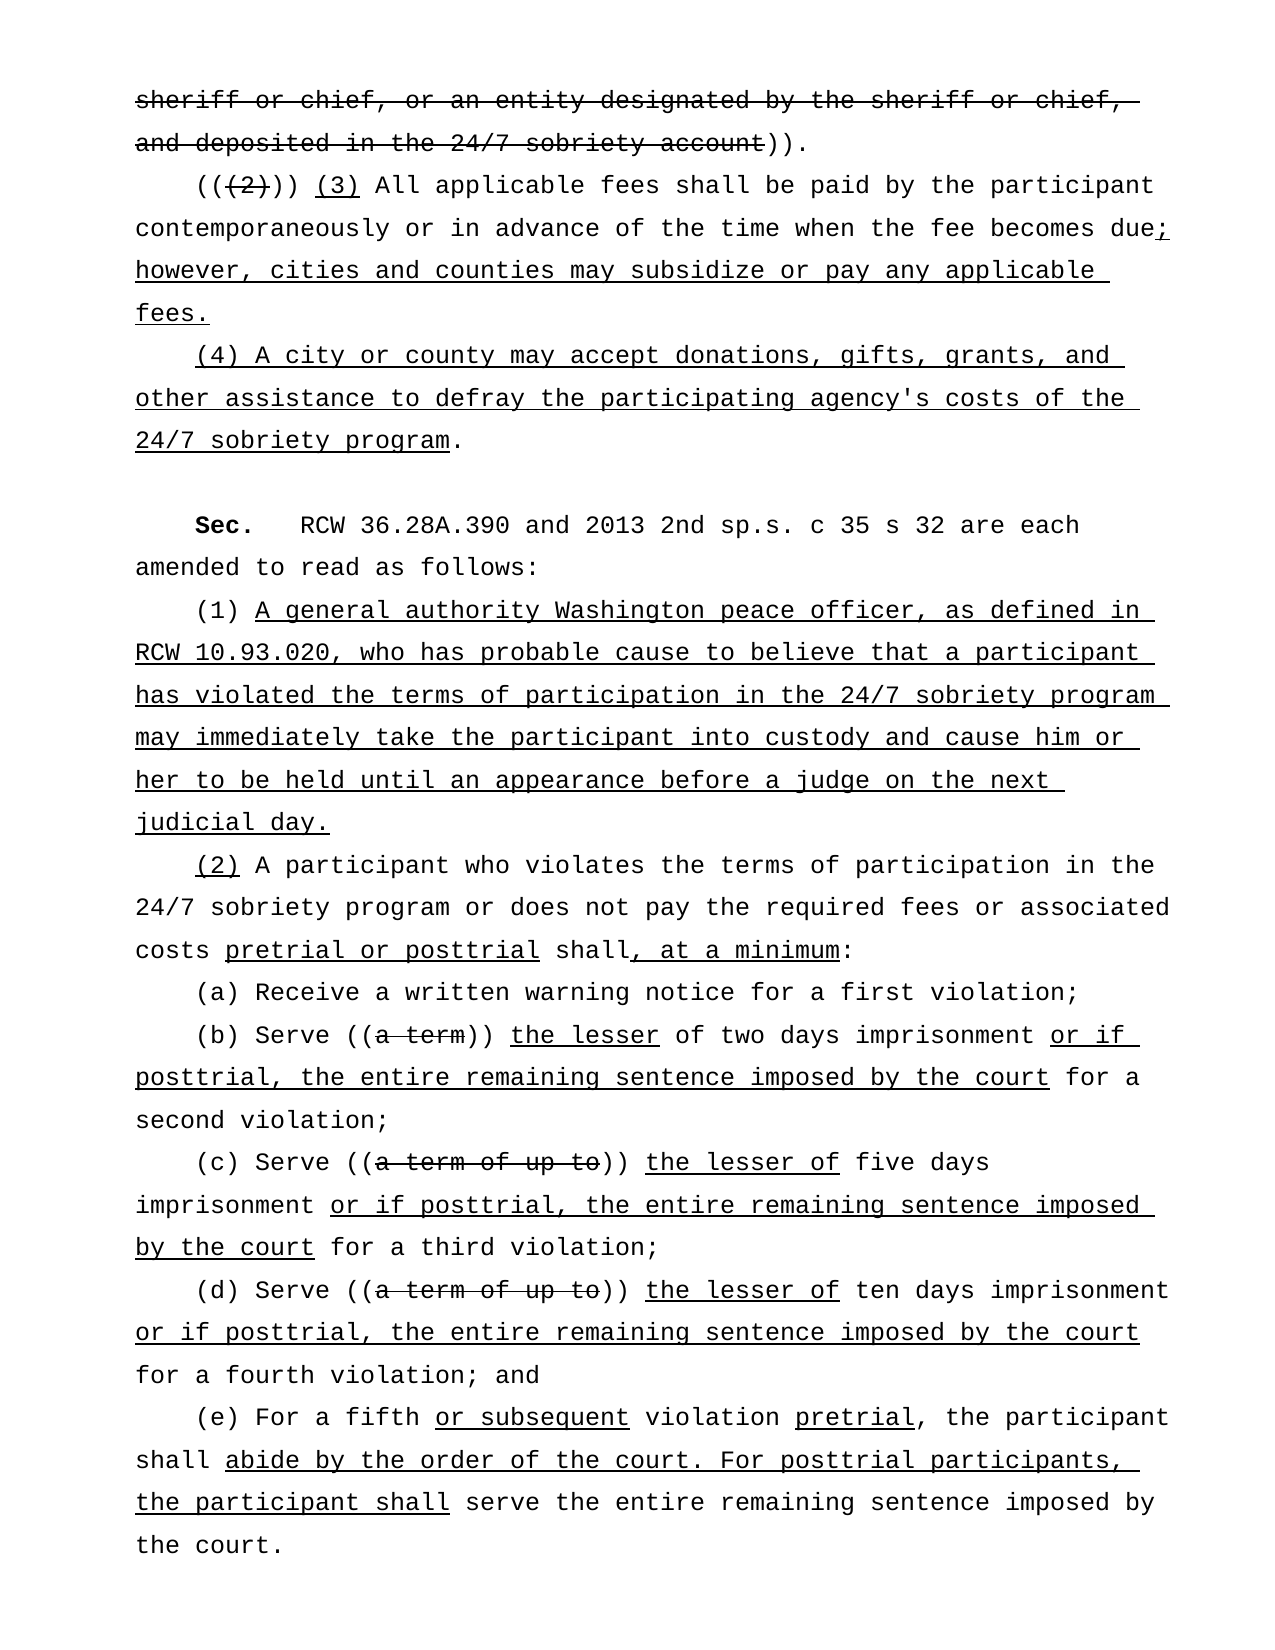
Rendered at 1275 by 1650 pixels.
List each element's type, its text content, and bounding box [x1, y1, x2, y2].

text (a) Receive a written warning notice for a first violation; [135, 967, 1170, 1009]
text Sec. RCW 36.28A.390 and 2013 2nd sp.s. c 35 s 32 are each amended to read as follows: [135, 499, 1170, 584]
text (1) A general authority Washington peace officer, as defined in RCW 10.93.020, who has probable cause to believe that a participant has violated the terms of participation in the 24/7 sobriety program may immediately take the participant into custody and cause him or her to be held until an appearance before a judge on the next judicial day. [135, 707, 1170, 839]
text (2) A participant who violates the terms of participation in the 24/7 sobriety program or does not pay the required fees or associated costs pretrial or posttrial shall, at a minimum: [135, 839, 1170, 967]
text (b) Serve ((a term)) the lesser of two days imprisonment or if posttrial, the entire remaining sentence imposed by the court for a second violation; [135, 1009, 1170, 1137]
text (d) Serve ((a term of up to)) the lesser of ten days imprisonment or if posttrial, the entire remaining sentence imposed by the court for a fourth violation; and [135, 1264, 1170, 1392]
text (4) A city or county may accept donations, gifts, grants, and other assistance to defray the participating agency's costs of the 24/7 sobriety program. [135, 330, 1170, 457]
text (c) Serve ((a term of up to)) the lesser of five days imprisonment or if posttrial, the entire remaining sentence imposed by the court for a third violation; [135, 1137, 1170, 1264]
text (1) A general authority Washington peace officer, as defined in RCW 10.93.020, who has probable cause to believe that a participant has violated the terms of participation in the 24/7 sobriety program may immediately take the participant into custody and cause him or her to be held until an appearance before a judge on the next judicial day. [135, 584, 1170, 705]
text (((2))) (3) All applicable fees shall be paid by the participant contemporaneously or in advance of the time when the fee becomes due; however, cities and counties may subsidize or pay any applicable fees. [135, 160, 1170, 330]
text (e) For a fifth or subsequent violation pretrial, the participant shall abide by the order of the court. For posttrial participants, the participant shall serve the entire remaining sentence imposed by the court. [135, 1392, 1170, 1562]
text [135, 75, 1170, 160]
